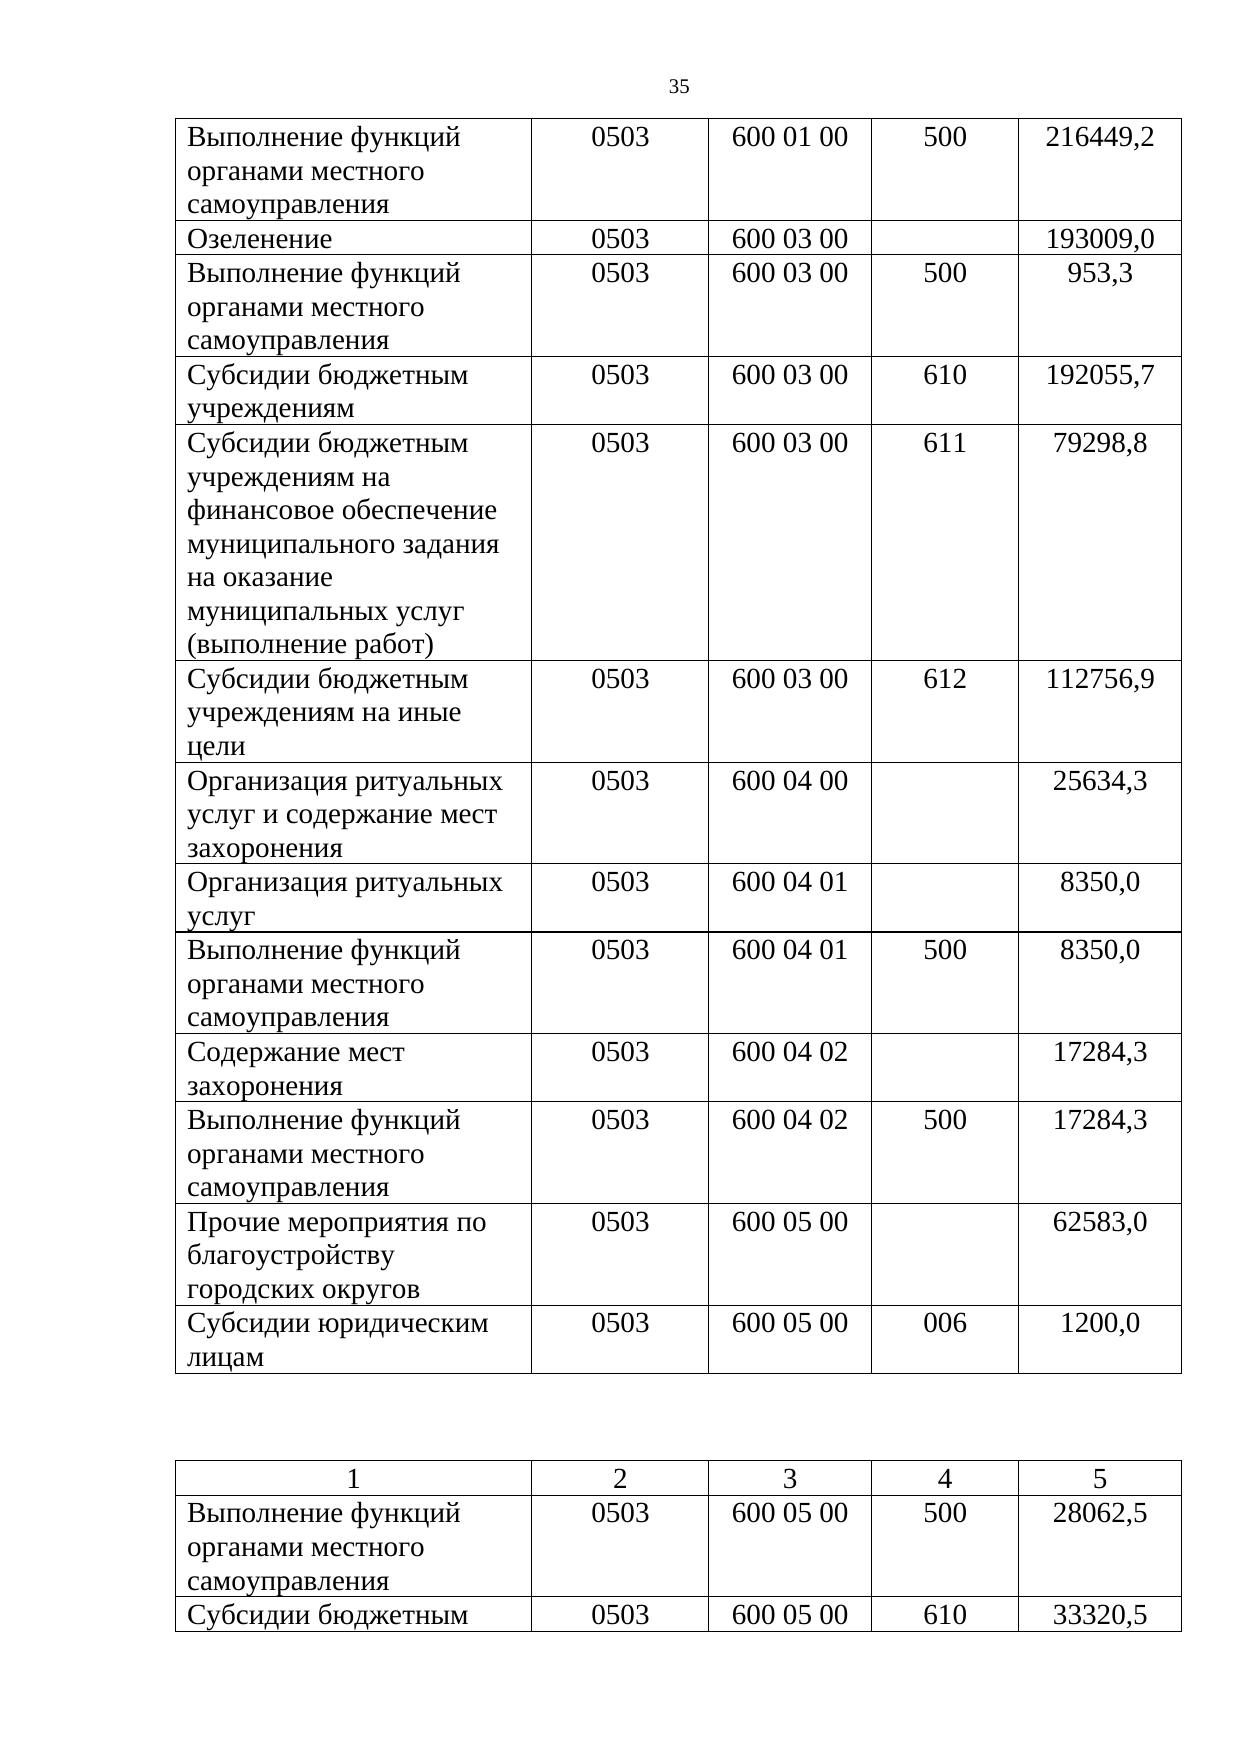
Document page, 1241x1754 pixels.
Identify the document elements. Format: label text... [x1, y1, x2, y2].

table_cell 600 04 01 [709, 864, 871, 931]
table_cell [176, 119, 531, 220]
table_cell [176, 255, 531, 356]
table_cell Содержание мест захоронения [176, 1034, 531, 1101]
table_cell 600 01 00 [709, 119, 871, 220]
table_cell 0503 [532, 1034, 708, 1101]
table_cell [872, 1204, 1018, 1304]
table_cell 500 [872, 933, 1018, 1033]
table_cell Выполнение функций органами местного самоуправления [176, 1102, 531, 1203]
table_header 1 [176, 1461, 531, 1494]
table_cell 610 [872, 357, 1018, 424]
table_cell 8350,0 [1019, 864, 1181, 931]
table_cell 0503 [532, 661, 708, 762]
table_header 2 [532, 1461, 708, 1494]
table_cell 600 03 00 [709, 425, 871, 660]
table_cell Выполнение функций органами местного самоуправления [176, 1496, 531, 1596]
table_cell Организация ритуальных услуг [176, 864, 531, 931]
table_cell 953,3 [1019, 255, 1181, 356]
table_cell 600 04 02 [709, 1102, 871, 1203]
table_cell 600 05 00 [709, 1204, 871, 1304]
table_cell 600 05 00 [709, 1597, 871, 1631]
table_cell 500 [872, 255, 1018, 356]
table_cell 611 [872, 425, 1018, 660]
table_cell 600 03 00 [709, 661, 871, 762]
table_cell 0503 [532, 357, 708, 424]
table_cell 0503 [532, 933, 708, 1033]
table_cell 0503 [532, 1306, 708, 1373]
table_cell 600 04 01 [709, 933, 871, 1033]
table_cell 600 05 00 [709, 1496, 871, 1596]
table_cell 79298,8 [1019, 425, 1181, 660]
table_cell 600 05 00 [709, 1306, 871, 1373]
table_cell [872, 864, 1018, 931]
table_cell 610 [872, 1597, 1018, 1631]
table_cell 0503 [532, 119, 708, 220]
table_cell 25634,3 [1019, 763, 1181, 863]
table_cell 1200,0 [1019, 1306, 1181, 1373]
table_cell 216449,2 [1019, 119, 1181, 220]
table_cell 0503 [532, 1597, 708, 1631]
table_cell [872, 221, 1018, 254]
table_header 4 [872, 1461, 1018, 1494]
table_cell Прочие мероприятия по благоустройству городских округов [176, 1204, 531, 1304]
table_cell 17284,3 [1019, 1034, 1181, 1101]
table_cell 600 04 00 [709, 763, 871, 863]
table_cell 0503 [532, 763, 708, 863]
table_cell 612 [872, 661, 1018, 762]
table_cell 0503 [532, 864, 708, 931]
table_cell 17284,3 [1019, 1102, 1181, 1203]
table_cell 500 [872, 119, 1018, 220]
table_cell 28062,5 [1019, 1496, 1181, 1596]
table_cell 62583,0 [1019, 1204, 1181, 1304]
table_cell Озеленение [176, 221, 531, 254]
table_cell 192055,7 [1019, 357, 1181, 424]
table_cell Субсидии бюджетным учреждениям [176, 357, 531, 424]
table_cell Субсидии бюджетным учреждениям на финансовое обеспечение муниципального задания на оказание муниципальных услуг (выполнение работ) [176, 425, 531, 660]
table_cell [872, 763, 1018, 863]
table_cell 0503 [532, 1496, 708, 1596]
table_cell 0503 [532, 1102, 708, 1203]
table_cell Выполнение функций органами местного самоуправления [176, 933, 531, 1033]
table_cell 112756,9 [1019, 661, 1181, 762]
table_cell 0503 [532, 1204, 708, 1304]
table_cell 0503 [532, 221, 708, 254]
table_cell 600 04 02 [709, 1034, 871, 1101]
table_cell 193009,0 [1019, 221, 1181, 254]
table_cell 600 03 00 [709, 357, 871, 424]
table_cell 33320,5 [1019, 1597, 1181, 1631]
table_header 3 [709, 1461, 871, 1494]
table_header 5 [1019, 1461, 1181, 1494]
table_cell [176, 1597, 531, 1631]
table_cell 600 03 00 [709, 221, 871, 254]
table_cell Организация ритуальных услуг и содержание мест захоронения [176, 763, 531, 863]
table_cell 0503 [532, 425, 708, 660]
table_cell Субсидии бюджетным учреждениям на иные цели [176, 661, 531, 762]
table_cell 500 [872, 1102, 1018, 1203]
table_cell Субсидии юридическим лицам [176, 1306, 531, 1373]
table_cell 600 03 00 [709, 255, 871, 356]
table_cell 006 [872, 1306, 1018, 1373]
table_cell 500 [872, 1496, 1018, 1596]
table_cell 8350,0 [1019, 933, 1181, 1033]
table_cell 0503 [532, 255, 708, 356]
table_cell [872, 1034, 1018, 1101]
